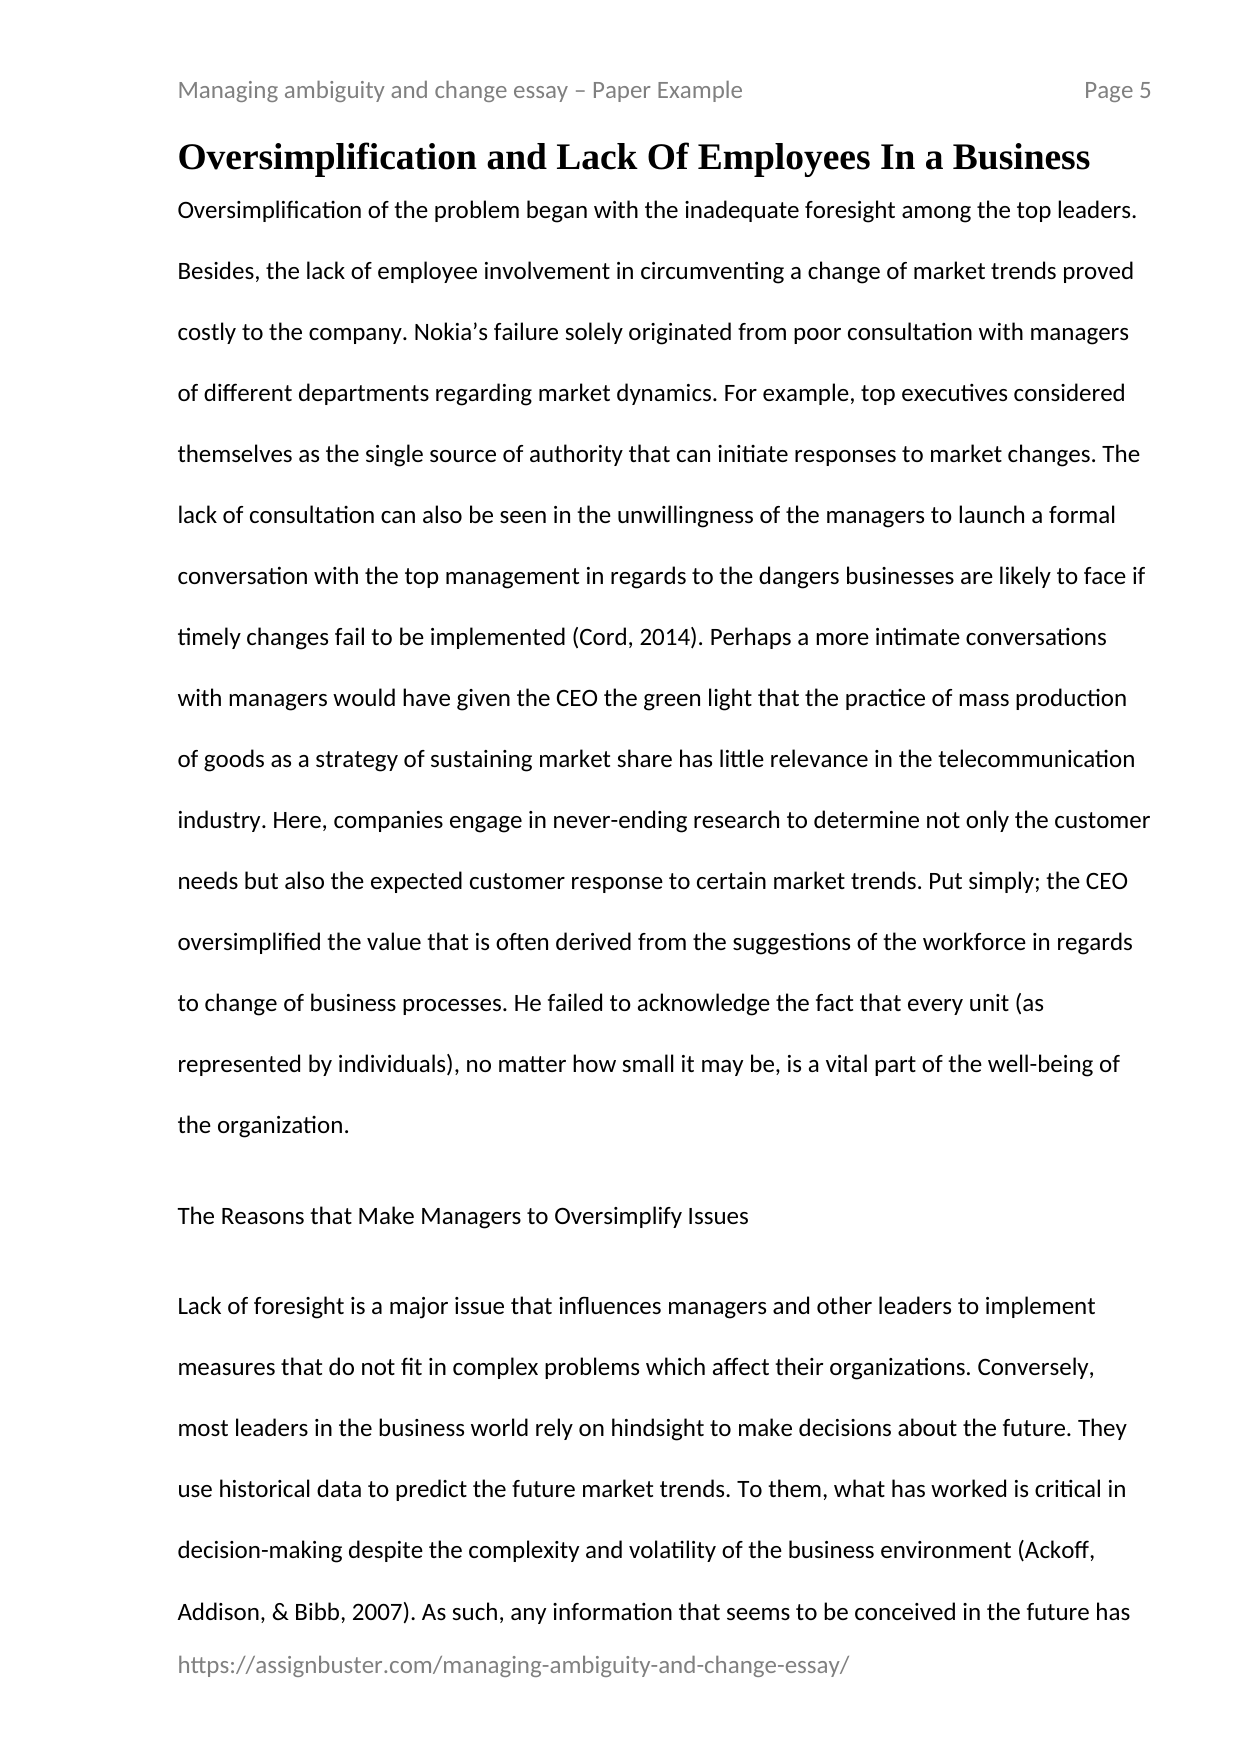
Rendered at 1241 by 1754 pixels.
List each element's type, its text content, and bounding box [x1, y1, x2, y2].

subtitle Oversimplification and Lack Of Employees In a Business [177, 135, 1152, 178]
text The Reasons that Make Managers to Oversimplify Issues [177, 1200, 1152, 1231]
text Oversimplification of the problem began with the inadequate foresight among the top leaders. Besides, the lack of employee involvement in circumventing a change of market trends proved costly to the company. Nokia’s failure solely originated from poor consultation with managers of different departments regarding market dynamics. For example, top executives considered themselves as the single source of authority that can initiate responses to market changes. The lack of consultation can also be seen in the unwillingness of the managers to launch a formal conversation with the top management in regards to the dangers businesses are likely to face if timely changes fail to be implemented (Cord, 2014). Perhaps a more intimate conversations with managers would have given the CEO the green light that the practice of mass production of goods as a strategy of sustaining market share has little relevance in the telecommunication industry. Here, companies engage in never-ending research to determine not only the customer needs but also the expected customer response to certain market trends. Put simply; the CEO oversimplified the value that is often derived from the suggestions of the workforce in regards to change of business processes. He failed to acknowledge the fact that every unit (as represented by individuals), no matter how small it may be, is a vital part of the well-being of the organization. [177, 194, 1152, 1140]
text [177, 1291, 1152, 1626]
